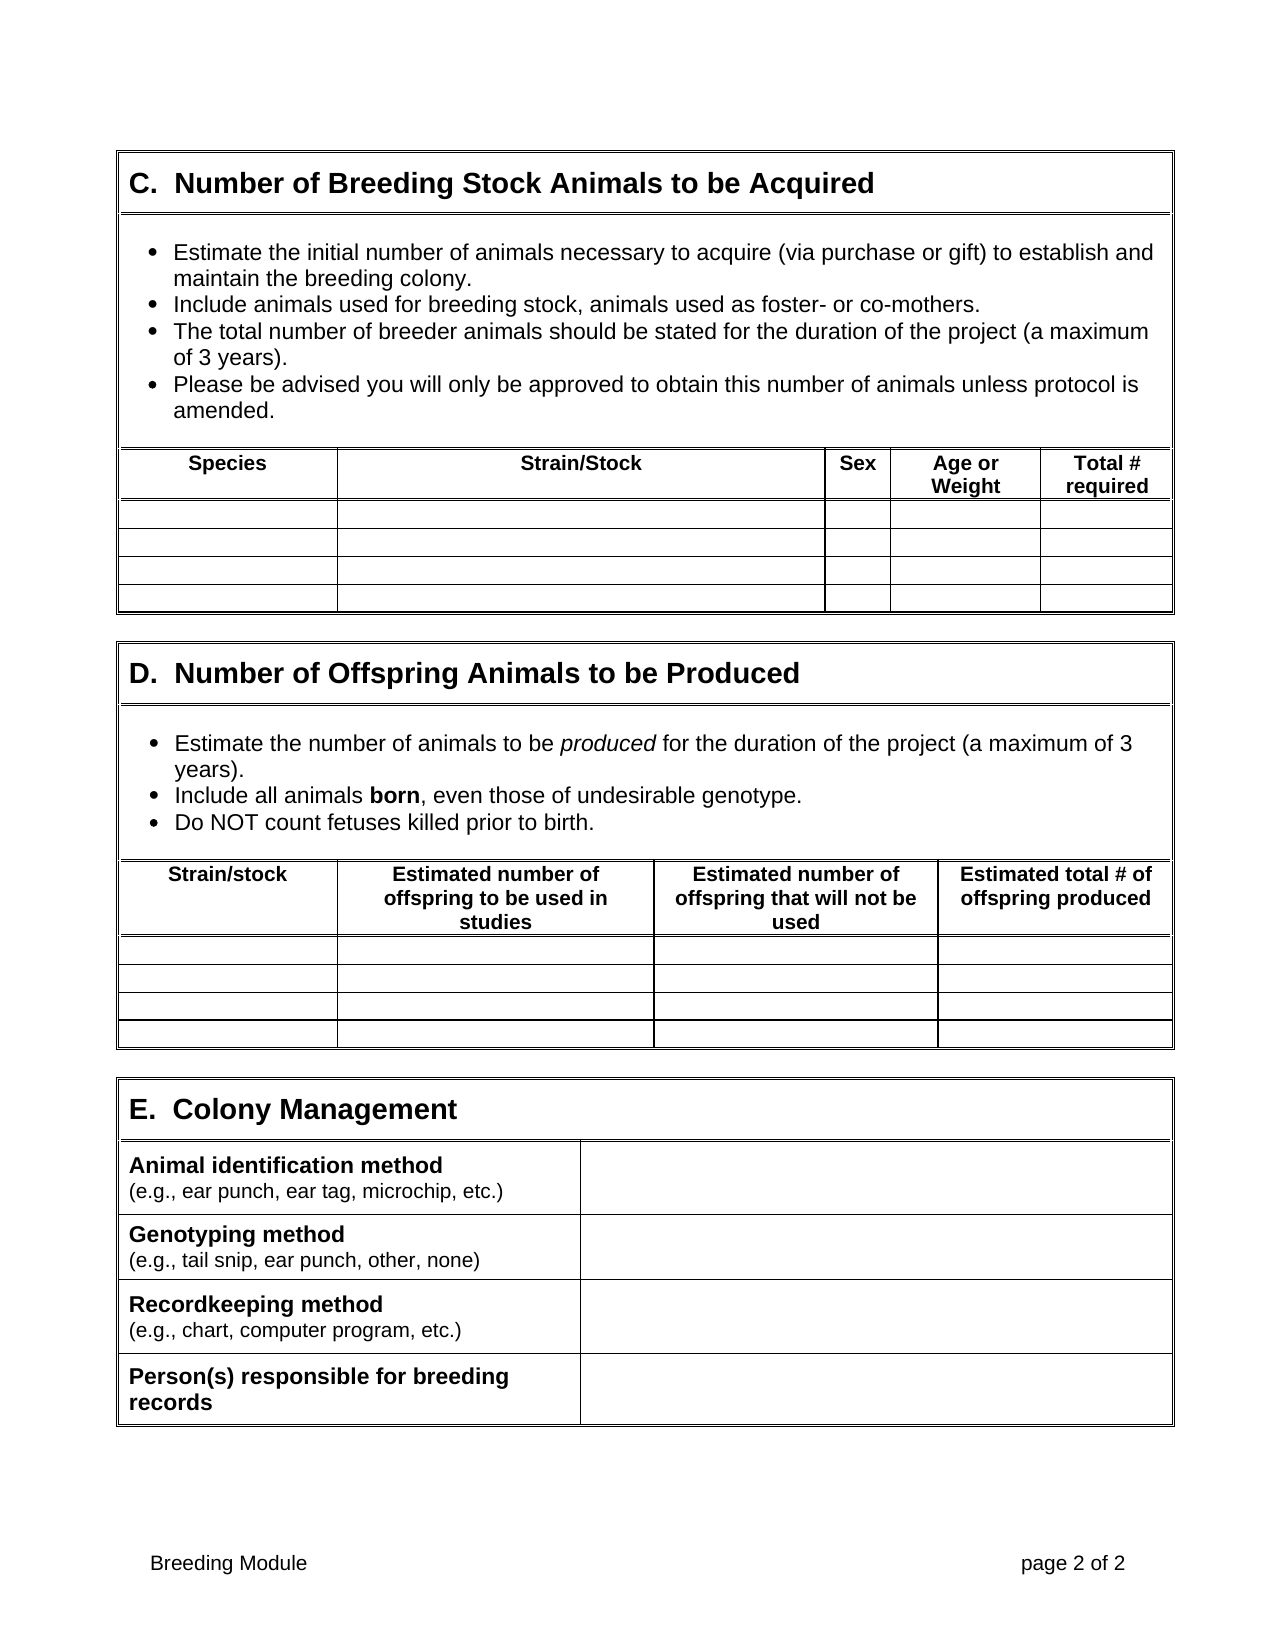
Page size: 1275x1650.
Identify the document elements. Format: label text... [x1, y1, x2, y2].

table_cell [119, 993, 337, 1019]
table_cell [939, 934, 1174, 963]
table_cell [581, 1280, 1172, 1353]
table_cell Genotyping method (e.g., tail snip, ear punch, other, none) [119, 1215, 580, 1278]
table_cell Estimated total # of offspring produced [939, 859, 1174, 934]
table_cell [581, 1139, 1172, 1214]
table_cell [338, 965, 653, 991]
table_header C. Number of Breeding Stock Animals to be Acquired [119, 153, 1172, 212]
table_cell Species [118, 447, 337, 498]
table_cell [891, 557, 1040, 583]
table_cell [338, 585, 824, 611]
table_cell [655, 965, 937, 991]
table_cell [581, 1215, 1172, 1278]
table_cell [118, 498, 337, 528]
table_cell Strain/stock [118, 859, 337, 934]
table_cell [939, 965, 1172, 991]
table_cell [338, 529, 824, 556]
table_cell Estimated number of offspring to be used in studies [338, 862, 653, 934]
table_cell [338, 937, 653, 963]
table_cell Age or Weight [891, 450, 1040, 498]
table_cell [1041, 557, 1172, 583]
table_cell [1041, 529, 1172, 556]
table_cell [891, 529, 1040, 556]
table_cell Estimate the initial number of animals necessary to acquire (via purchase or gift) to establish and maintain the breeding colony. Include animals used for breeding stock, animals used as foster- or co-mothers. The total number of breeder animals should be stated for the duration of the project (a maximum of 3 years). Please be advised you will only be approved to obtain this number of animals unless protocol is amended. [119, 212, 1172, 447]
table_cell [1041, 498, 1174, 528]
table_cell [826, 557, 890, 583]
table_cell [826, 501, 890, 528]
table_cell [655, 1021, 937, 1047]
table_cell [118, 934, 337, 963]
table_cell [119, 1021, 337, 1047]
table_cell [891, 501, 1040, 528]
table_cell Strain/Stock [338, 450, 824, 498]
table_cell [338, 993, 653, 1019]
table_cell [581, 1354, 1172, 1423]
table_header E. Colony Management [119, 1080, 1172, 1138]
table_cell [119, 965, 337, 991]
table_header D. Number of Offspring Animals to be Produced [119, 644, 1172, 703]
table_cell [338, 1021, 653, 1047]
table_cell [655, 993, 937, 1019]
table_cell Sex [826, 450, 890, 498]
table_cell [655, 937, 937, 963]
table_cell [891, 585, 1040, 611]
table_cell [119, 557, 337, 583]
table_cell Person(s) responsible for breeding records [119, 1354, 580, 1423]
table_cell Total # required [1041, 447, 1174, 498]
table_cell Animal identification method (e.g., ear punch, ear tag, microchip, etc.) [119, 1139, 580, 1214]
table_cell [939, 1021, 1172, 1047]
table_cell [119, 529, 337, 556]
table_cell Estimated number of offspring that will not be used [655, 862, 937, 934]
table_cell [338, 501, 824, 528]
table_cell [826, 585, 890, 611]
table_cell Estimate the number of animals to be produced for the duration of the project (a maximum of 3 years). Include all animals born, even those of undesirable genotype. Do NOT count fetuses killed prior to birth. [119, 703, 1172, 859]
table_cell [338, 557, 824, 583]
table_cell [119, 585, 337, 611]
table_cell [1041, 585, 1172, 611]
table_cell [826, 529, 890, 556]
table_cell Recordkeeping method (e.g., chart, computer program, etc.) [119, 1280, 580, 1353]
table_cell [939, 993, 1172, 1019]
